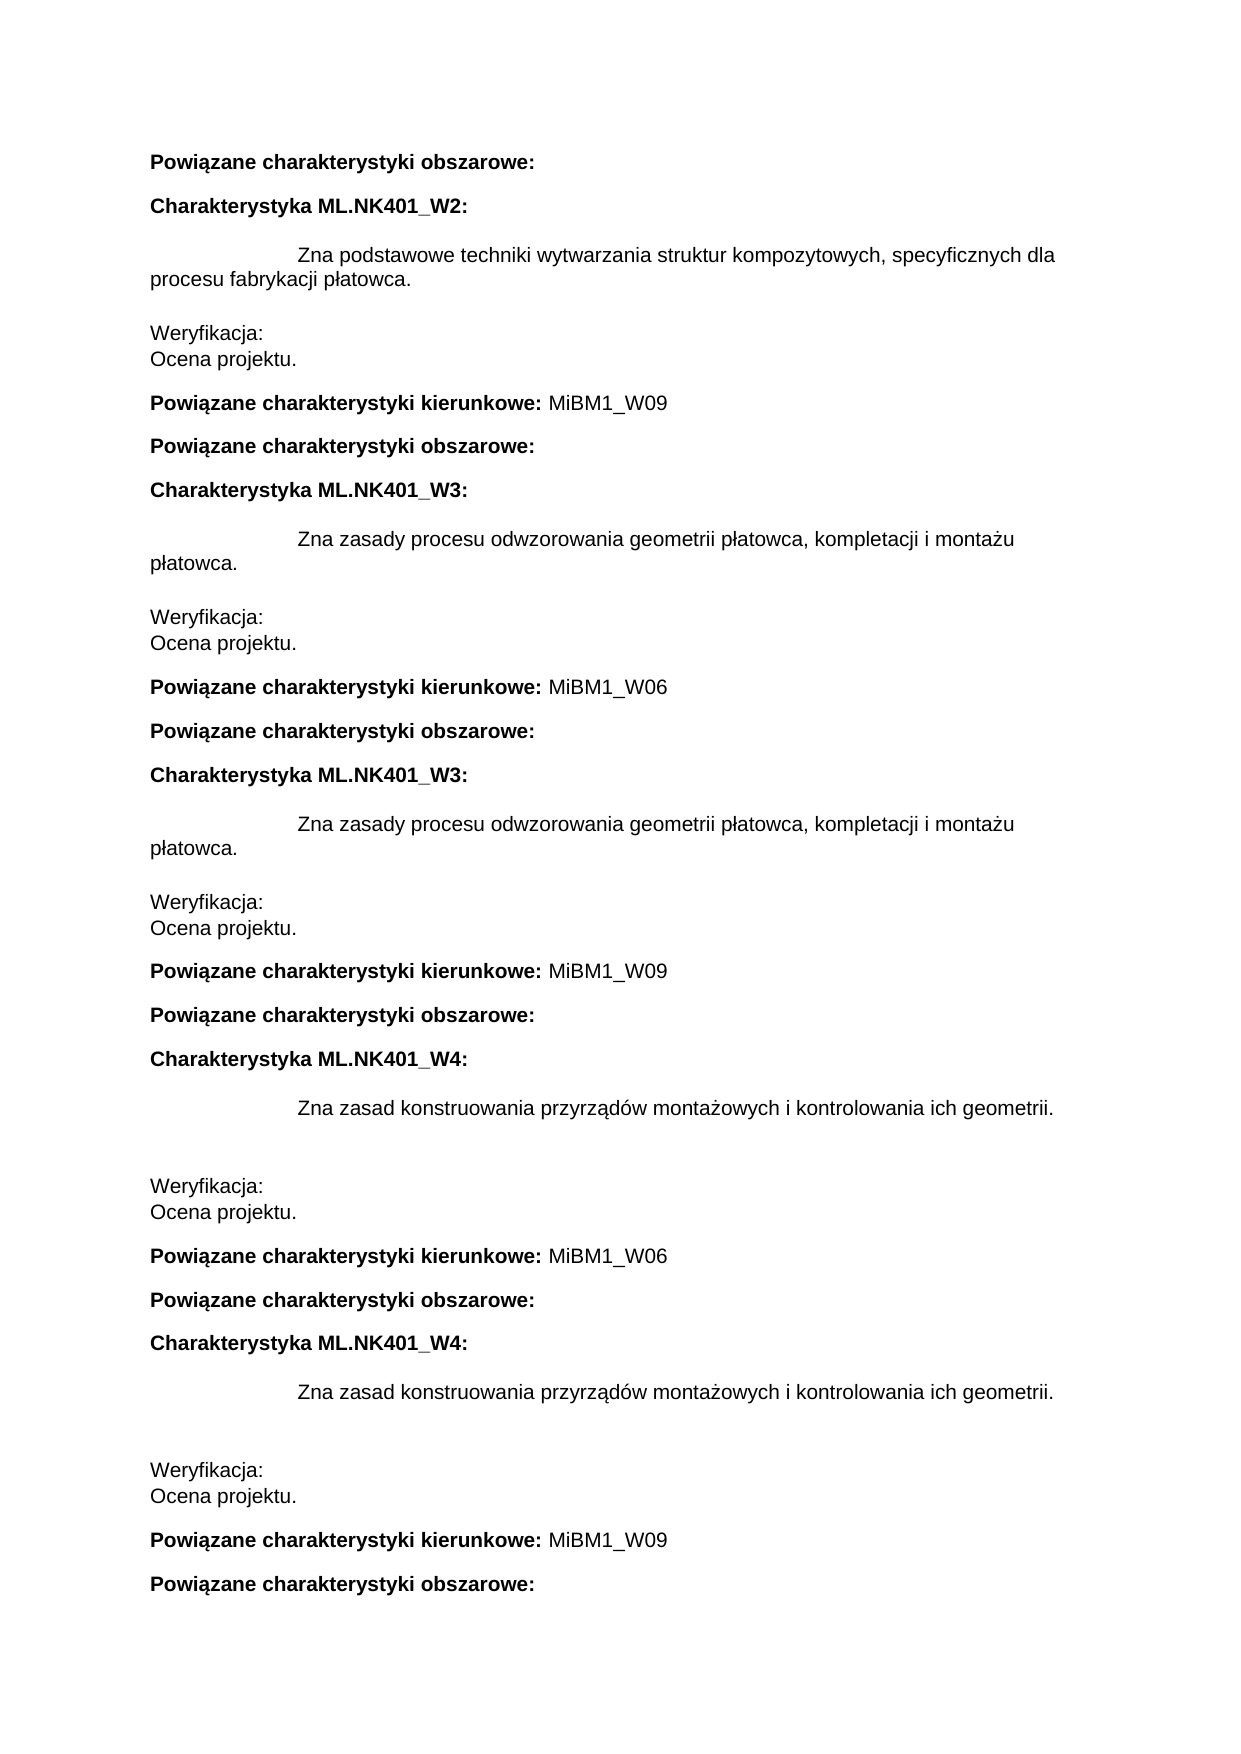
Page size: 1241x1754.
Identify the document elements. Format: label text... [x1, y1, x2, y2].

text Charakterystyka ML.NK401_W2: [150, 194, 1090, 218]
text Charakterystyka ML.NK401_W3: [150, 762, 1090, 786]
text Powiązane charakterystyki kierunkowe: MiBM1_W06 [150, 1244, 1090, 1268]
text Powiązane charakterystyki kierunkowe: MiBM1_W09 [150, 1528, 1090, 1552]
text Weryfikacja: [150, 321, 1090, 345]
text Ocena projektu. [150, 1200, 1090, 1224]
text Powiązane charakterystyki kierunkowe: MiBM1_W06 [150, 675, 1090, 699]
text Charakterystyka ML.NK401_W4: [150, 1047, 1090, 1071]
text Zna zasady procesu odwzorowania geometrii płatowca, kompletacji i montażu płatowca. [150, 787, 1090, 883]
text Zna zasad konstruowania przyrządów montażowych i kontrolowania ich geometrii. [150, 1356, 1090, 1452]
text Powiązane charakterystyki obszarowe: [150, 719, 1090, 743]
text Weryfikacja: [150, 1174, 1090, 1198]
text Ocena projektu. [150, 916, 1090, 939]
text Powiązane charakterystyki obszarowe: [150, 1003, 1090, 1027]
text Zna zasad konstruowania przyrządów montażowych i kontrolowania ich geometrii. [150, 1072, 1090, 1168]
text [150, 219, 1090, 314]
text Charakterystyka ML.NK401_W4: [150, 1331, 1090, 1355]
text Weryfikacja: [150, 889, 1090, 913]
text Ocena projektu. [150, 1484, 1090, 1508]
text Zna zasady procesu odwzorowania geometrii płatowca, kompletacji i montażu płatowca. [150, 503, 1090, 599]
text Powiązane charakterystyki obszarowe: [150, 1287, 1090, 1311]
text Powiązane charakterystyki obszarowe: [150, 150, 1090, 174]
text Powiązane charakterystyki kierunkowe: MiBM1_W09 [150, 391, 1090, 414]
text Powiązane charakterystyki obszarowe: [150, 1572, 1090, 1596]
text Powiązane charakterystyki obszarowe: [150, 434, 1090, 458]
text Weryfikacja: [150, 605, 1090, 629]
text Powiązane charakterystyki kierunkowe: MiBM1_W09 [150, 959, 1090, 983]
text Weryfikacja: [150, 1458, 1090, 1482]
text Charakterystyka ML.NK401_W3: [150, 478, 1090, 502]
text Ocena projektu. [150, 347, 1090, 371]
text Ocena projektu. [150, 631, 1090, 655]
